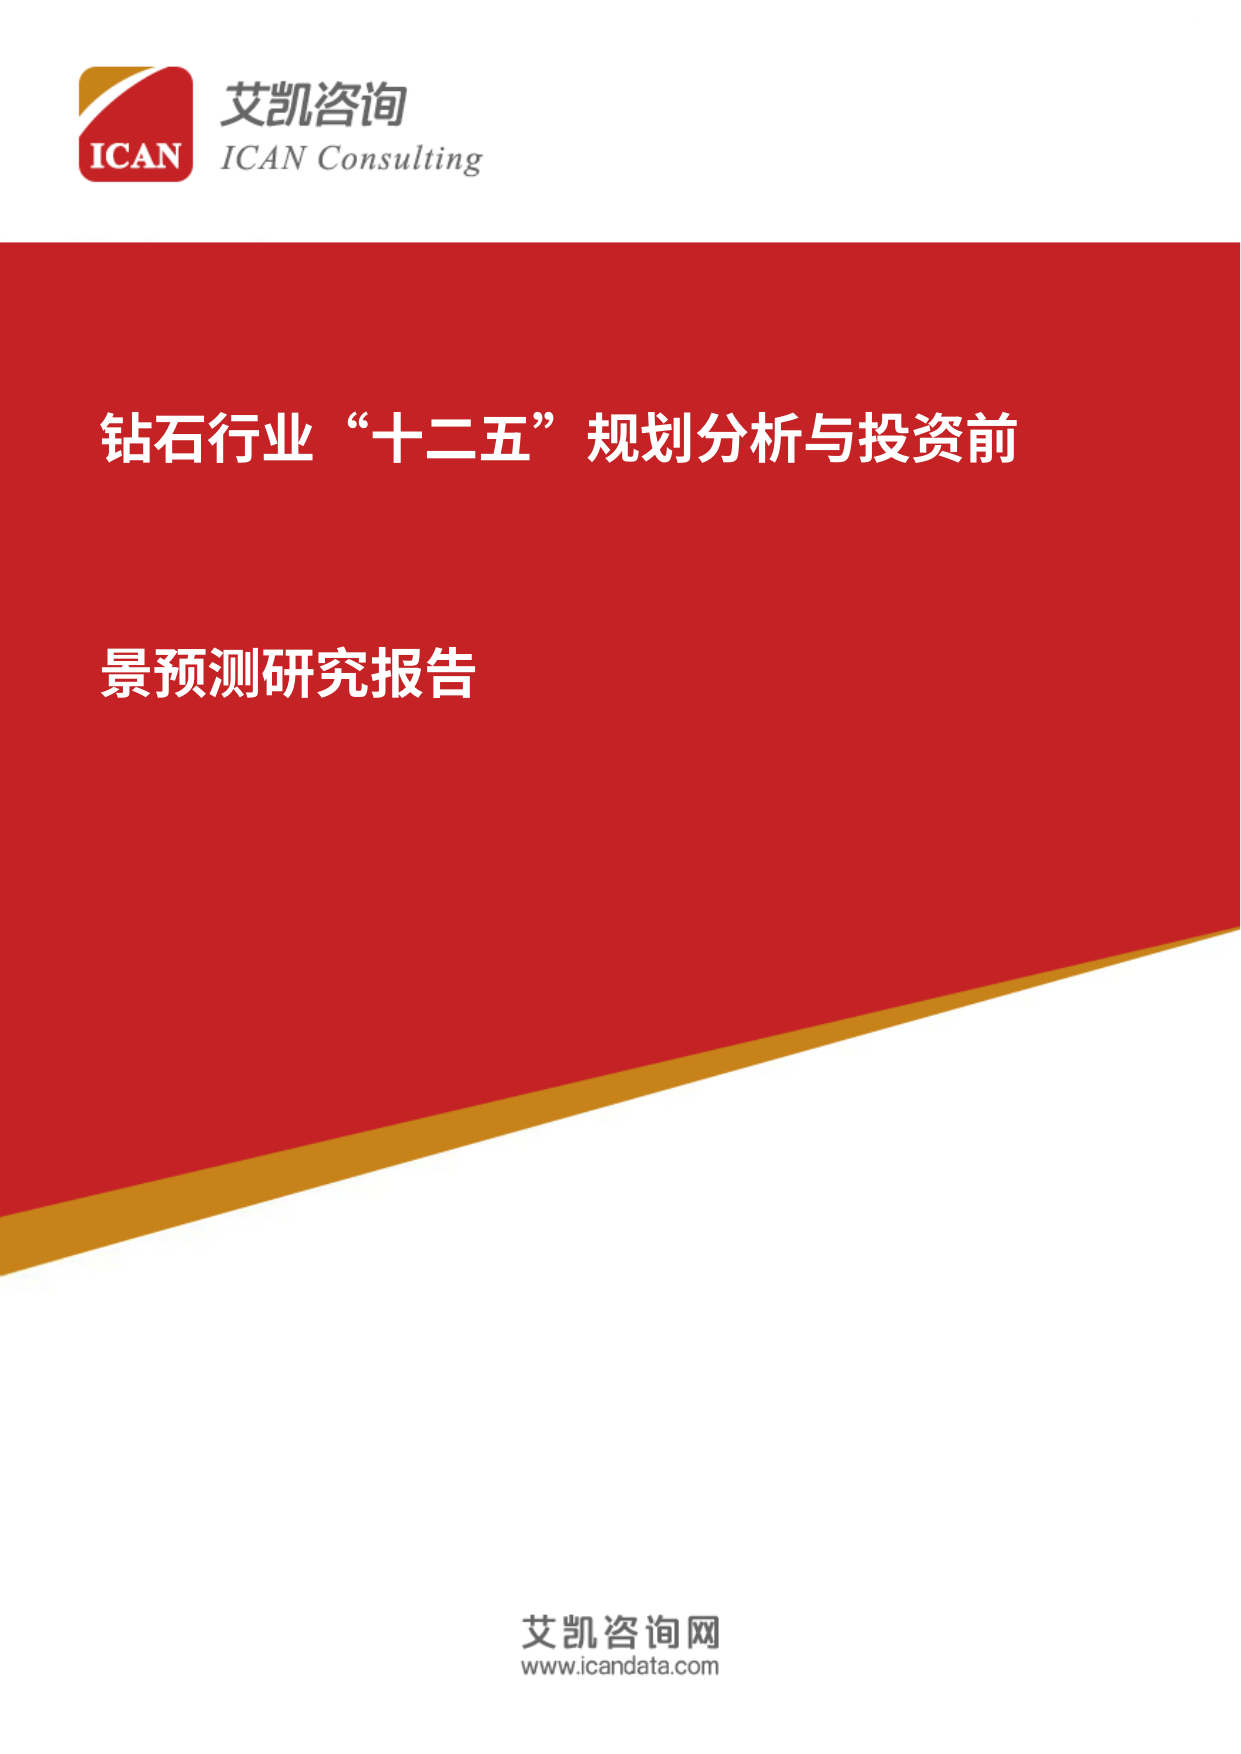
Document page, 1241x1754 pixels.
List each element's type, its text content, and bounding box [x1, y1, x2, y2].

picture [0, 5, 1241, 1754]
subtitle 钻石行业“十二五”规划分析与投资前景预测研究报告 [99, 386, 1053, 718]
